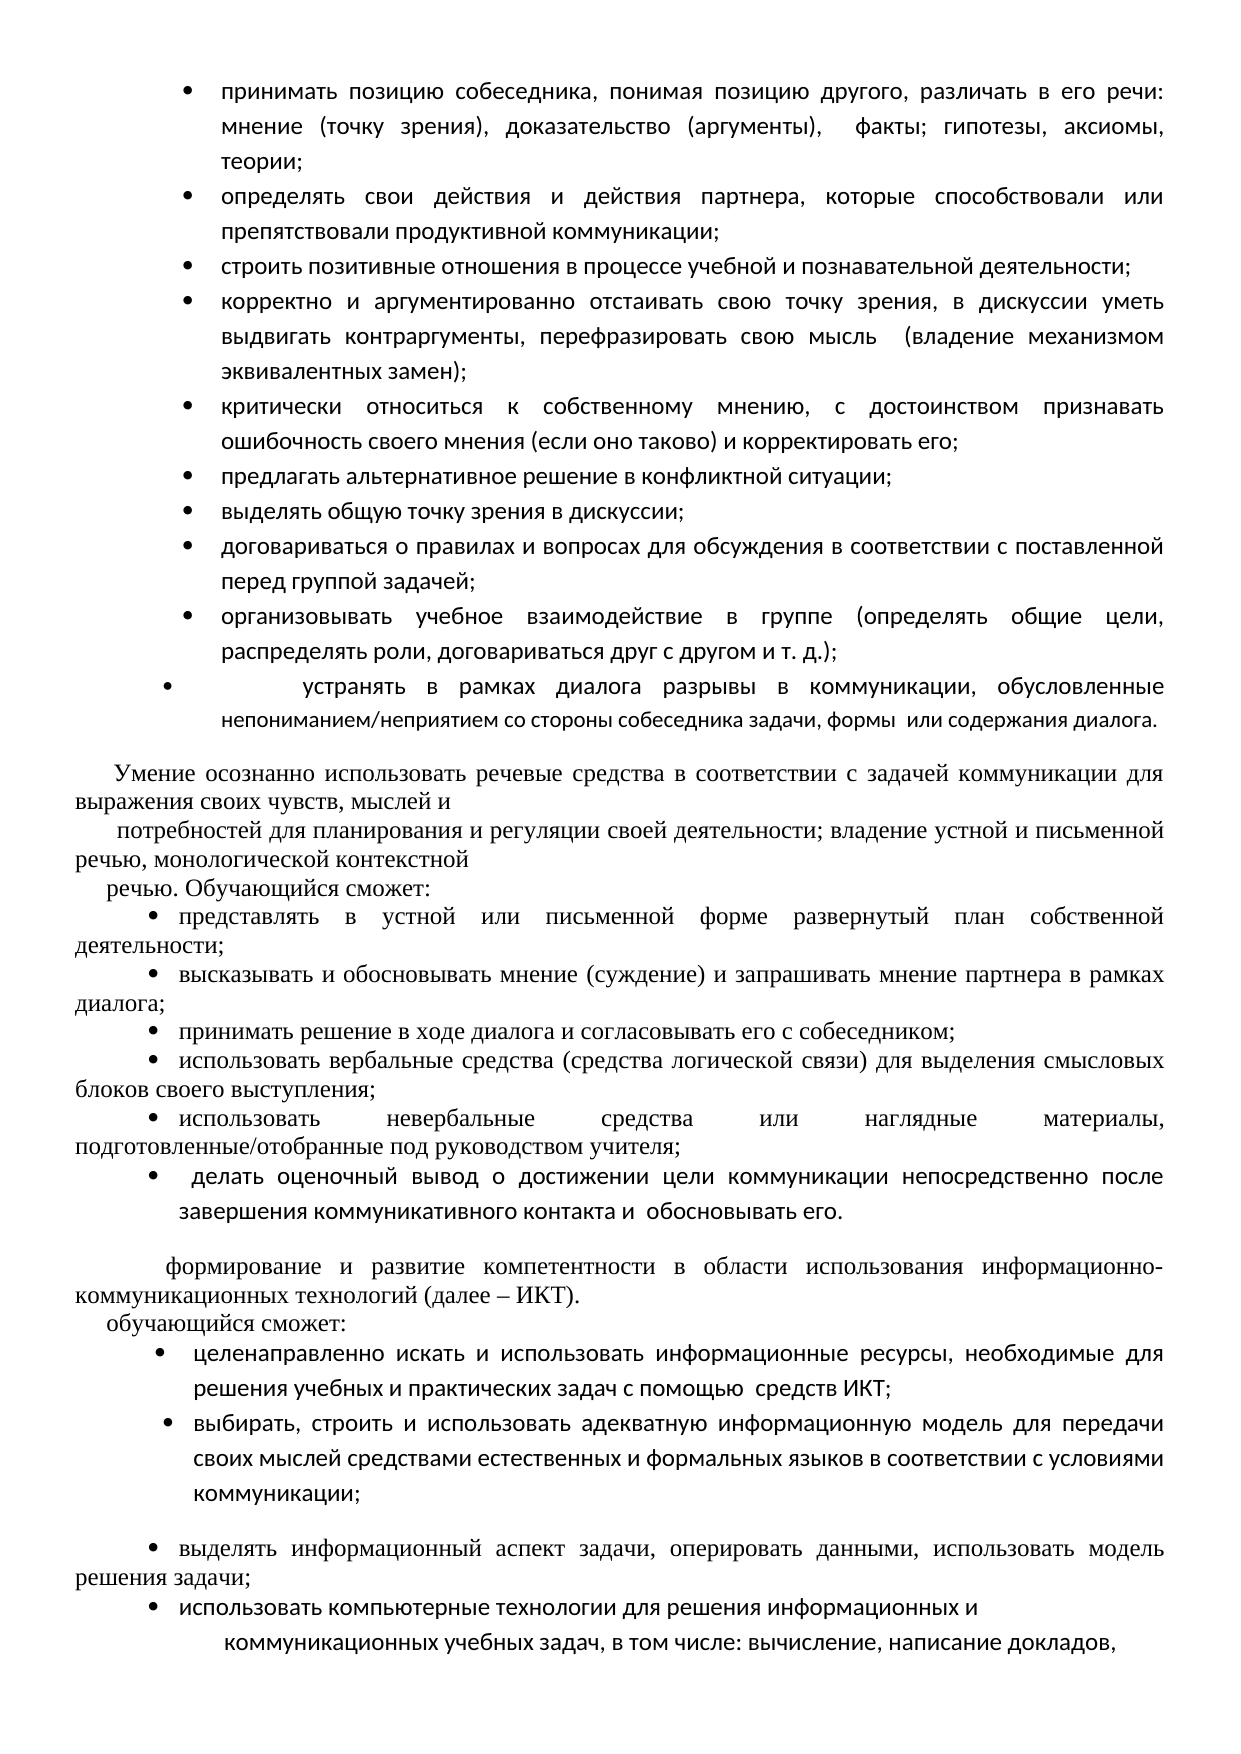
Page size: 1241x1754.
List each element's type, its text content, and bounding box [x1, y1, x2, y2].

list выбирать, строить и использовать адекватную информационную модель для передачи своих мыслей средствами естественных и формальных языков в соответствии с условиями коммуникации; [164, 1407, 1165, 1508]
list использовать вербальные средства (средства логической связи) для выделения смысловых блоков своего выступления; [75, 1045, 1165, 1103]
list критически относиться к собственному мнению, с достоинством признавать ошибочность своего мнения (если оно таково) и корректировать его; [183, 390, 1165, 456]
list представлять в устной или письменной форме развернутый план собственной деятельности; [75, 901, 1165, 959]
list целенаправленно искать и использовать информационные ресурсы, необходимые для решения учебных и практических задач с помощью средств ИКТ; [156, 1337, 1165, 1403]
list принимать решение в ходе диалога и согласовывать его с собеседником; [75, 1016, 1165, 1045]
list использовать невербальные средства или наглядные материалы, подготовленные/отобранные под руководством учителя; [75, 1103, 1165, 1160]
text обучающийся сможет: [75, 1308, 1165, 1337]
list устранять в рамках диалога разрывы в коммуникации, обусловленные непониманием/неприятием со стороны собеседника задачи, формы или содержания диалога. [164, 670, 1165, 733]
text Умение осознанно использовать речевые средства в соответствии с задачей коммуникации для выражения своих чувств, мыслей и [75, 758, 1165, 815]
list строить позитивные отношения в процессе учебной и познавательной деятельности; [183, 250, 1165, 281]
text речью. Обучающийся сможет: [75, 873, 1165, 901]
list принимать позицию собеседника, понимая позицию другого, различать в его речи: мнение (точку зрения), доказательство (аргументы), факты; гипотезы, аксиомы, теории; [183, 75, 1165, 176]
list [149, 1591, 1165, 1656]
list предлагать альтернативное решение в конфликтной ситуации; [183, 460, 1165, 491]
list выделять информационный аспект задачи, оперировать данными, использовать модель решения задачи; [75, 1533, 1165, 1591]
list выделять общую точку зрения в дискуссии; [183, 495, 1165, 526]
list высказывать и обосновывать мнение (суждение) и запрашивать мнение партнера в рамках диалога; [75, 959, 1165, 1016]
list договариваться о правилах и вопросах для обсуждения в соответствии с поставленной перед группой задачей; [183, 530, 1165, 596]
list делать оценочный вывод о достижении цели коммуникации непосредственно после завершения коммуникативного контакта и обосновывать его. [149, 1160, 1165, 1226]
list организовывать учебное взаимодействие в группе (определять общие цели, распределять роли, договариваться друг с другом и т. д.); [183, 600, 1165, 666]
list корректно и аргументированно отстаивать свою точку зрения, в дискуссии уметь выдвигать контраргументы, перефразировать свою мысль (владение механизмом эквивалентных замен); [183, 285, 1165, 386]
list определять свои действия и действия партнера, которые способствовали или препятствовали продуктивной коммуникации; [183, 180, 1165, 246]
text формирование и развитие компетентности в области использования информационно-коммуникационных технологий (далее – ИКТ). [75, 1251, 1165, 1308]
text потребностей для планирования и регуляции своей деятельности; владение устной и письменной речью, монологической контекстной [75, 815, 1165, 873]
